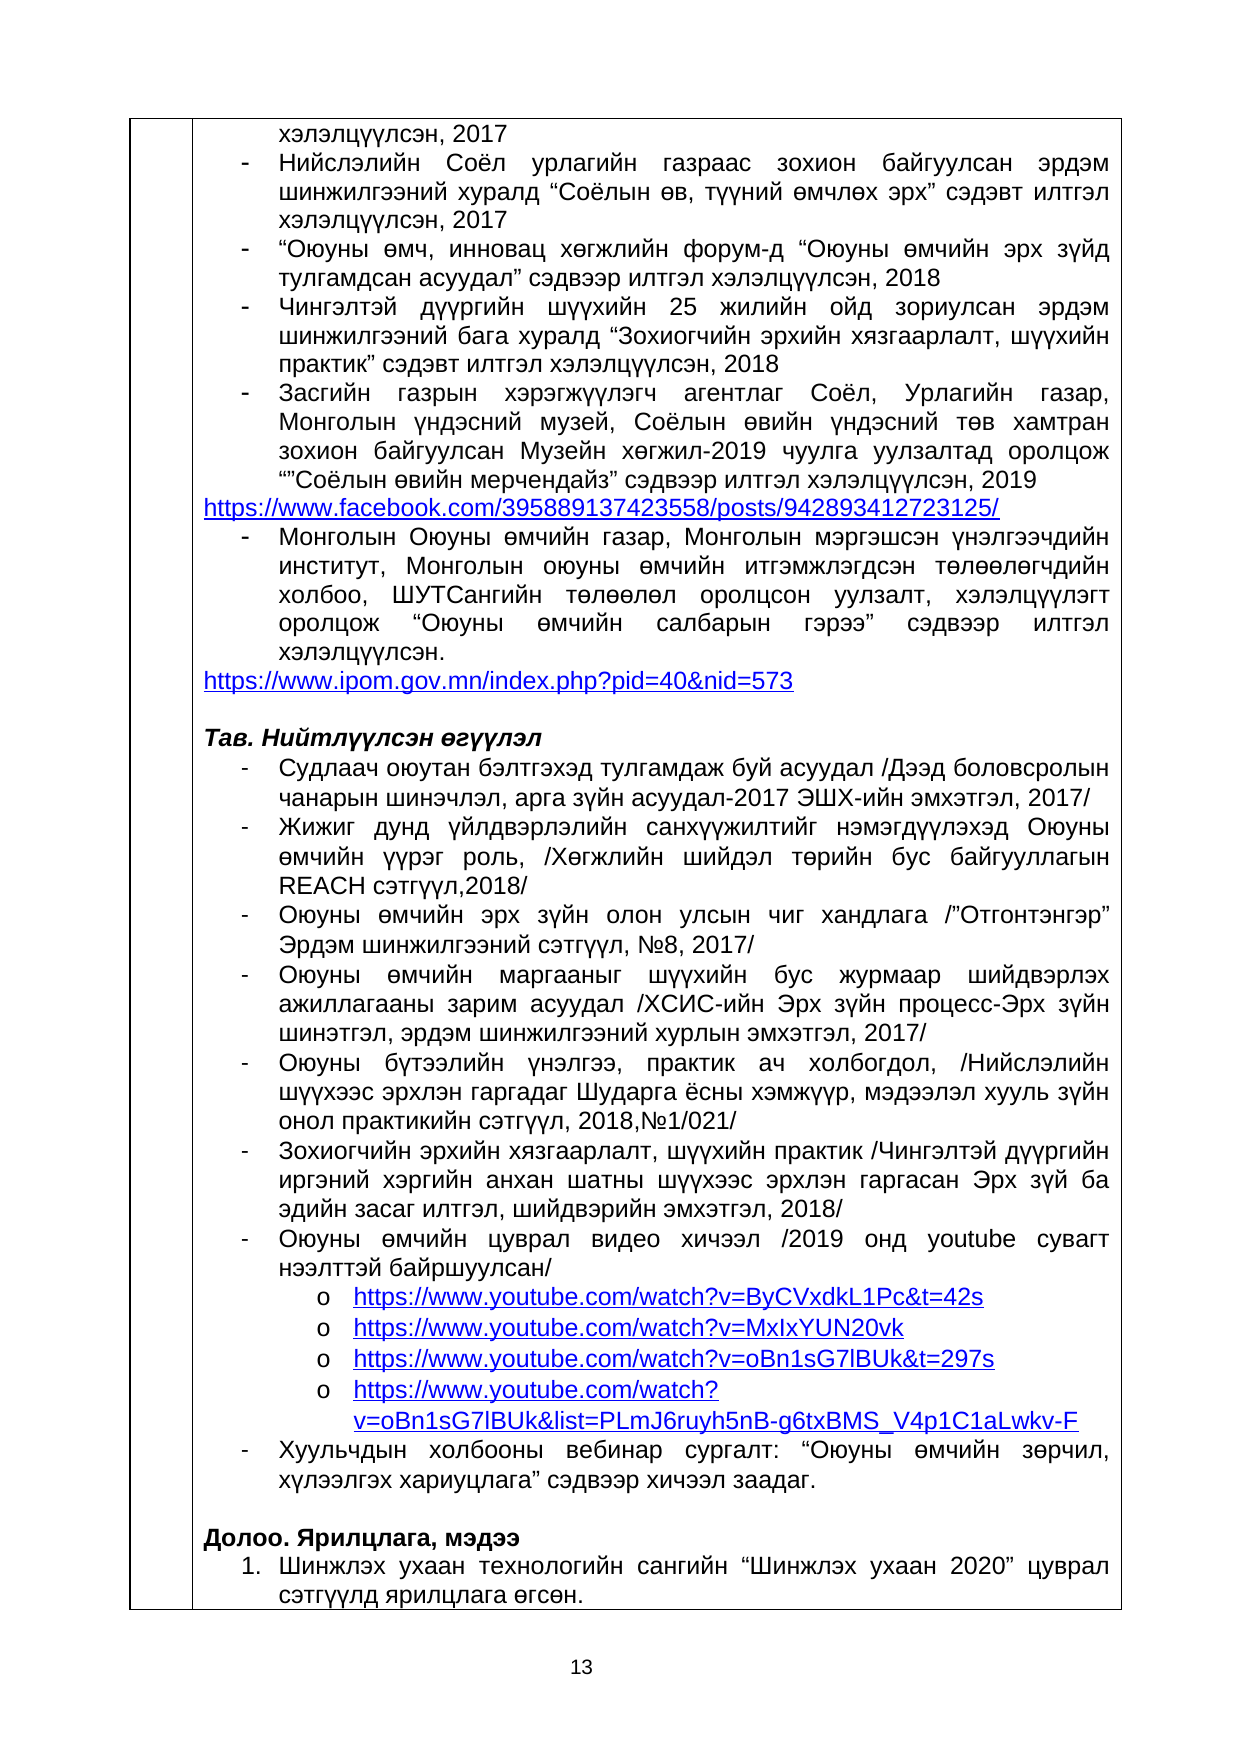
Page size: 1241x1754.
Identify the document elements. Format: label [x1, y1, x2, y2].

table_cell [193, 119, 1121, 1609]
